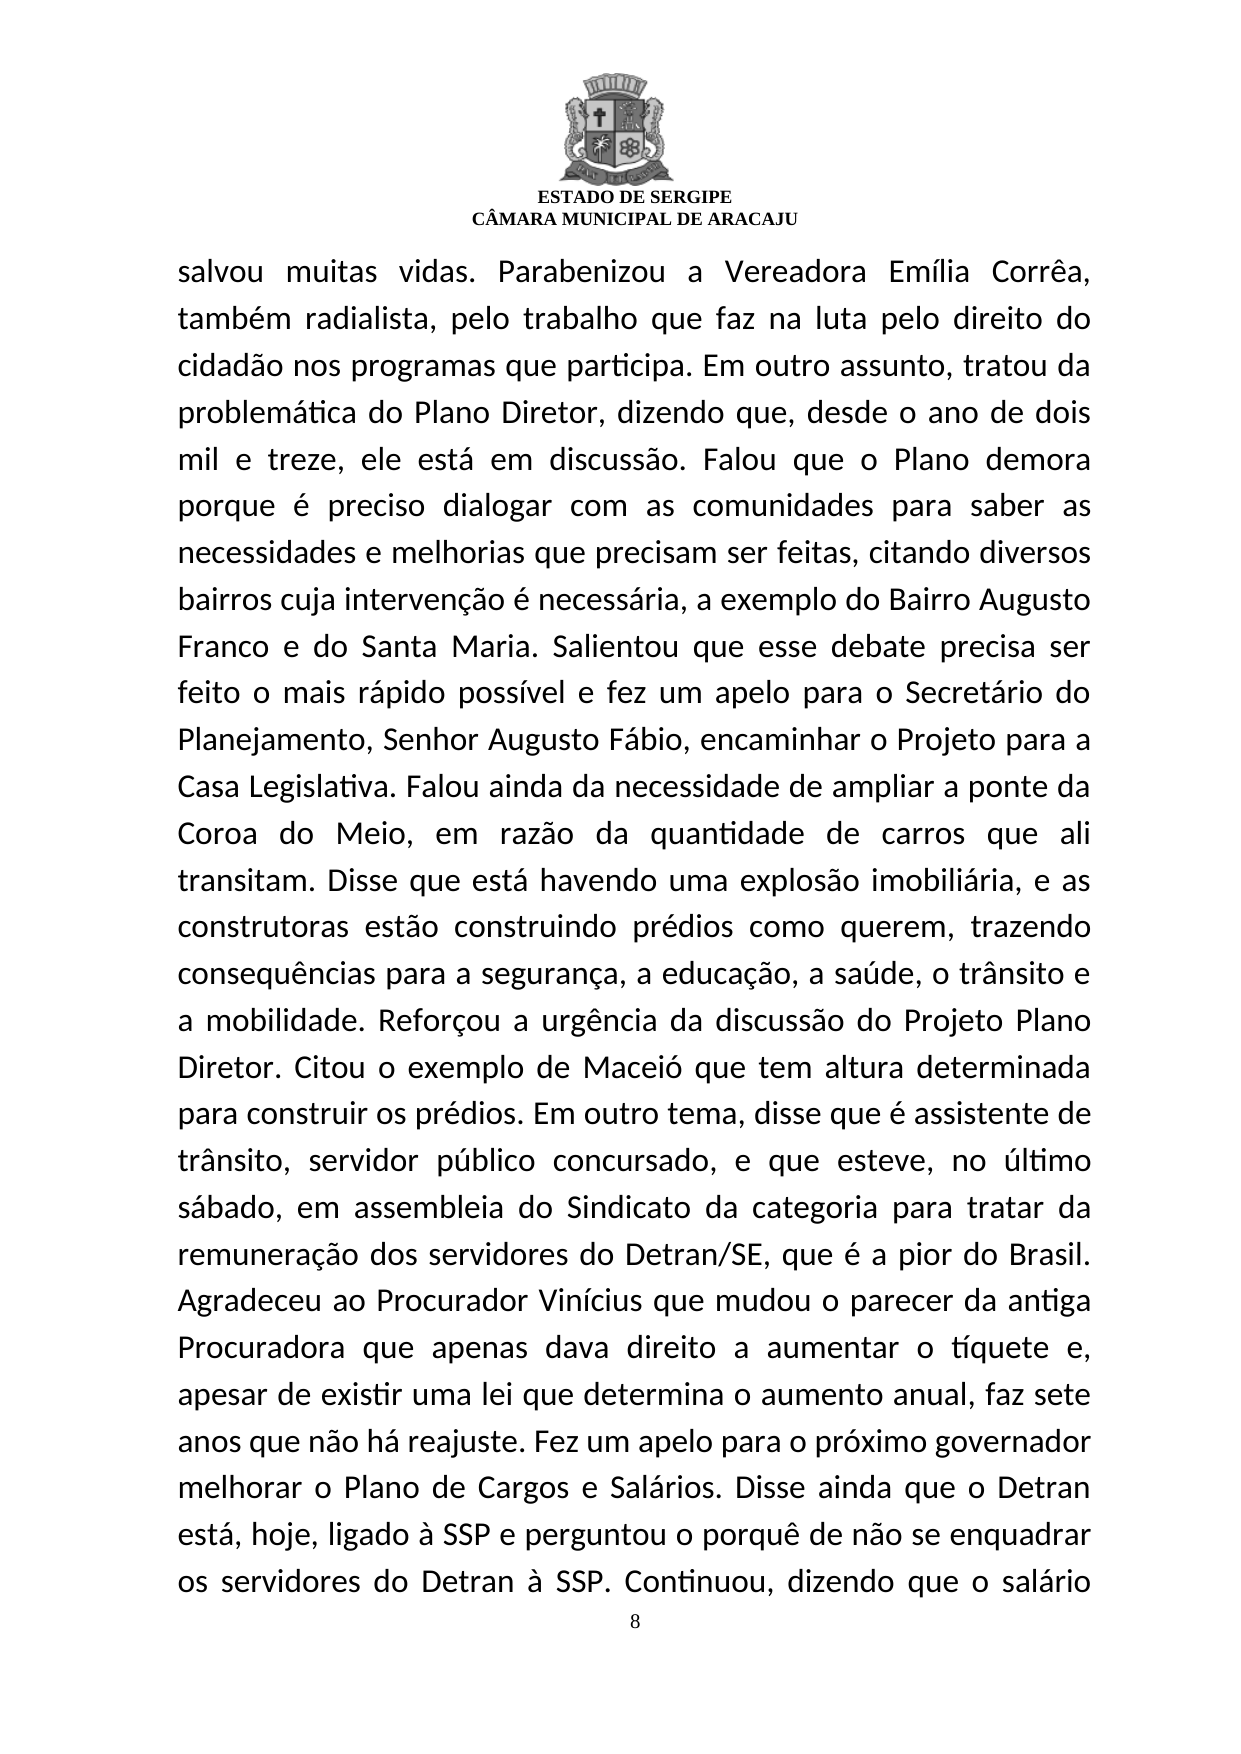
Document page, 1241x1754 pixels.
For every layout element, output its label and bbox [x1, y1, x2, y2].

text [177, 251, 1092, 1601]
